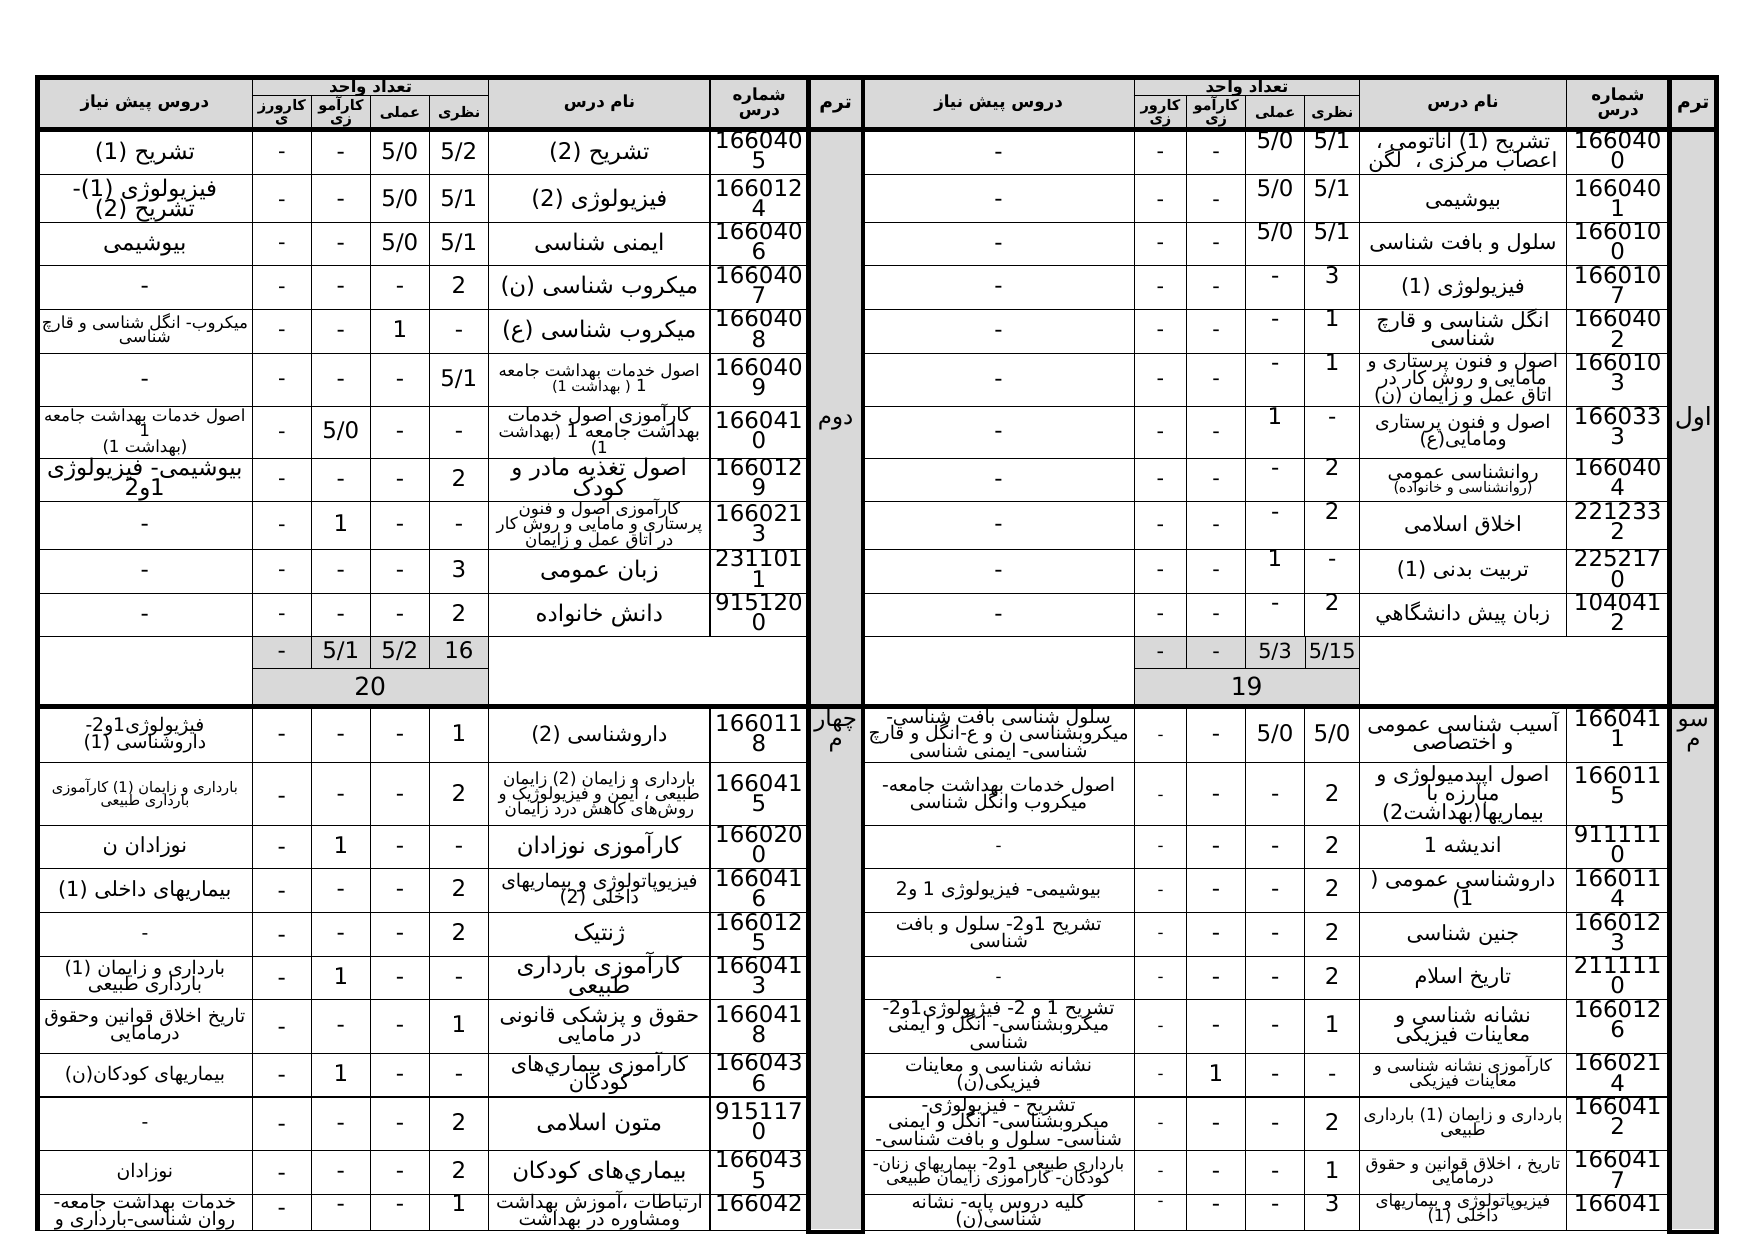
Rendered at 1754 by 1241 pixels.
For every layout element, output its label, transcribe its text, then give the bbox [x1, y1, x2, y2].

table_cell - [1246, 826, 1304, 868]
table_cell - [1135, 869, 1186, 912]
table_cell سلول و بافت شناسی [1360, 223, 1566, 265]
table_cell عملی [1246, 96, 1304, 127]
table_cell - [253, 957, 311, 999]
table_cell - [312, 594, 370, 636]
table_cell اصول خدمات بهداشت جامعه 1 ( بهداشت 1) [489, 354, 709, 406]
table_cell - [1135, 1000, 1186, 1053]
table_cell - [1187, 826, 1245, 868]
table_cell 3 [430, 550, 488, 592]
table_cell دانش خانواده [489, 594, 709, 636]
table_cell - [1246, 1195, 1304, 1229]
table_cell 2111110 [1567, 957, 1667, 999]
table_cell - [1135, 502, 1186, 549]
table_cell - [371, 957, 429, 999]
table_cell - [1187, 310, 1245, 352]
table_cell - [1187, 1151, 1245, 1193]
table_cell 5/1 [1305, 132, 1359, 174]
table_cell کارآموزی اصول و فنون پرستاری و مامايی و روش کار در اتاق عمل و زايمان [489, 502, 709, 549]
table_cell - [1187, 957, 1245, 999]
table_cell بارداری و زايمان (2) زايمان طبيعی ، ايمن و فيزيولوژیک و روش‌های کاهش درد زايمان [489, 763, 709, 824]
table_cell - [253, 459, 311, 501]
table_cell - [371, 913, 429, 956]
table_cell 2 [1305, 869, 1359, 912]
table_cell - [430, 1054, 488, 1096]
table_cell 1660408 [711, 310, 806, 352]
table_cell - [865, 175, 1134, 222]
table_cell 1 [1305, 1000, 1359, 1053]
table_cell - [865, 354, 1134, 406]
table_cell - [865, 459, 1134, 501]
table_cell - [1187, 1000, 1245, 1053]
table_cell متون اسلامی [489, 1098, 709, 1150]
table_cell 1660404 [1567, 459, 1667, 501]
table_cell اول [1672, 132, 1714, 704]
table_cell نوزادان [40, 1151, 252, 1193]
table_cell تشريح (1) آناتومی ، اعصاب مرکزی ، لگن [1360, 132, 1566, 174]
table_cell - [371, 459, 429, 501]
table_cell 2252170 [1567, 550, 1667, 592]
table_cell تاریخ اسلام [1360, 957, 1566, 999]
table_cell 1660409 [711, 354, 806, 406]
table_cell - [371, 1151, 429, 1193]
table_cell - [1135, 594, 1186, 636]
table_cell کارورزی [1135, 96, 1186, 127]
table_cell عملی [371, 96, 429, 127]
table_cell - [1246, 913, 1304, 956]
table_cell نظری [1305, 96, 1359, 127]
table_cell - [371, 407, 429, 458]
table_header شماره درس [1567, 80, 1667, 127]
table_header نام درس [1360, 80, 1566, 127]
table_cell 1660401 [1567, 175, 1667, 222]
table_cell 2 [1305, 1098, 1359, 1150]
table_cell - [371, 594, 429, 636]
table_cell - [1135, 132, 1186, 174]
table_cell ايمنی شناسی [489, 223, 709, 265]
table_cell - [312, 310, 370, 352]
table_cell - [430, 826, 488, 868]
table_cell 1 [312, 1054, 370, 1096]
table_cell 2 [430, 869, 488, 912]
table_cell فيزيولوژی (1) [1360, 266, 1566, 309]
table_cell سلول شناسی بافت شناسی- ميکروبشناسی ن و ع-انگل و قارچ شناسی- ايمنی شناسی [865, 709, 1134, 762]
table_cell - [40, 913, 252, 956]
table_cell - [865, 957, 1134, 999]
table_cell - [371, 709, 429, 762]
table_cell بارداری و زايمان (1) بارداری طبيعی [1360, 1098, 1566, 1150]
table_cell - [1135, 1195, 1186, 1229]
table_cell - [1135, 1054, 1186, 1096]
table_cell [865, 1195, 1134, 1229]
table_cell - [1246, 1000, 1304, 1053]
table_cell کارآموزی اصول خدمات بهداشت جامعه 1 (بهداشت 1) [489, 407, 709, 458]
table_cell 5/1 [430, 223, 488, 265]
table_cell - [1135, 550, 1186, 592]
table_cell اصول خدمات بهداشت جامعه 1 (بهداشت 1) [40, 407, 252, 458]
table_cell - [1187, 637, 1245, 668]
table_cell 2 [1305, 913, 1359, 956]
table_cell کارآموزی [1187, 96, 1245, 127]
table_cell 1 [1187, 1054, 1245, 1096]
table_cell 2 [1305, 594, 1359, 636]
table_cell زبان عمومی [489, 550, 709, 592]
table_cell - [253, 502, 311, 549]
table_cell - [1187, 175, 1245, 222]
table_cell - [312, 1000, 370, 1053]
table_cell 1660214 [1567, 1054, 1667, 1096]
table_cell بارداری و زايمان (1) کارآموزی بارداری طبيعی [40, 763, 252, 824]
table_cell ميکروب شناسی (ن) [489, 266, 709, 309]
table_cell - [865, 826, 1134, 868]
table_cell - [253, 354, 311, 406]
table_cell 5/0 [1246, 132, 1304, 174]
table_cell - [371, 550, 429, 592]
table_cell بارداری و زايمان (1) بارداری طبيعی [40, 957, 252, 999]
table_cell 1660126 [1567, 1000, 1667, 1053]
table_cell 1660123 [1567, 913, 1667, 956]
table_cell 1 [1246, 407, 1304, 458]
table_cell - [253, 175, 311, 222]
table_cell - [1187, 709, 1245, 762]
table_cell داروشناسی عمومی (1) [1360, 869, 1566, 912]
table_cell 5/2 [430, 132, 488, 174]
table_cell - [371, 1195, 429, 1229]
table_cell - [1135, 957, 1186, 999]
table_cell انگل شناسی و قارچ شناسی [1360, 310, 1566, 352]
table_cell - [253, 1000, 311, 1053]
table_cell - [1246, 957, 1304, 999]
table_cell 1660405 [711, 132, 806, 174]
table_cell 1 [430, 709, 488, 762]
table_cell 2 [1305, 459, 1359, 501]
table_cell 5/1 [430, 354, 488, 406]
table_cell 1660114 [1567, 869, 1667, 912]
table_cell - [865, 550, 1134, 592]
table_cell 5/15 [1306, 637, 1359, 668]
table_cell [40, 637, 252, 704]
table_cell بیوشیمی- فیزیولوژی 1و2 [40, 459, 252, 501]
table_cell - [1246, 1151, 1304, 1193]
table_cell - [1187, 594, 1245, 636]
table_cell نشانه شناسی و معاينات فيزيکی(ن) [865, 1054, 1134, 1096]
table_cell بيوشيمی- فيزيولوژی 1 و2 [865, 869, 1134, 912]
table_cell اندیشه 1 [1360, 826, 1566, 868]
table_cell - [430, 407, 488, 458]
table_cell - [312, 354, 370, 406]
table_cell 9111110 [1567, 826, 1667, 868]
table_cell - [371, 502, 429, 549]
table_cell بيماري‌های کودکان [489, 1151, 709, 1193]
table_cell 1 [1305, 354, 1359, 406]
table_cell - [253, 132, 311, 174]
table_cell - [1246, 869, 1304, 912]
table_cell 1 [312, 826, 370, 868]
table_cell - [430, 310, 488, 352]
table_cell 2 [430, 763, 488, 824]
table_cell 1660420 [711, 1195, 806, 1229]
table_cell نشانه شناسی و معاينات فيزيکی [1360, 1000, 1566, 1053]
table_cell - [865, 132, 1134, 174]
table_cell - [1135, 266, 1186, 309]
table_cell کارآموزی [312, 96, 370, 127]
table_cell نوزادان ن [40, 826, 252, 868]
table_cell - [1246, 459, 1304, 501]
table_cell - [1246, 354, 1304, 406]
table_cell فيزيوپاتولوژی و بيماريهای داخلی (2) [489, 869, 709, 912]
table_cell بيوشيمی [40, 223, 252, 265]
table_cell - [253, 550, 311, 592]
table_cell میکروب- انگل شناسی و قارچ شناسی [40, 310, 252, 352]
table_cell 1660410 [711, 407, 806, 458]
table_cell - [253, 763, 311, 824]
table_cell - [1187, 502, 1245, 549]
table_cell 1660413 [711, 957, 806, 999]
table_cell - [865, 594, 1134, 636]
table_cell 1 [371, 310, 429, 352]
table_cell اصول اپيدميولوژی و مبارزه با بيماريها(بهداشت2) [1360, 763, 1566, 824]
table_cell 1 [312, 957, 370, 999]
table_cell چهارم [811, 709, 861, 1229]
table_cell 5/1 [1305, 175, 1359, 222]
table_cell - [1305, 407, 1359, 458]
table_cell - [253, 310, 311, 352]
table_cell - [312, 1151, 370, 1193]
table_cell 9151170 [711, 1098, 806, 1150]
table_cell کارآموزی بارداری طبيعی [489, 957, 709, 999]
table_cell - [253, 266, 311, 309]
table_cell 1 [430, 1195, 488, 1229]
table_cell - [253, 223, 311, 265]
table_cell 1040412 [1567, 594, 1667, 636]
table_cell - [371, 1000, 429, 1053]
table_cell - [40, 594, 252, 636]
table_cell 16 [430, 637, 488, 668]
table_cell ژنتيک [489, 913, 709, 956]
table_cell 1 [1305, 310, 1359, 352]
table_cell - [253, 594, 311, 636]
table_cell 2 [430, 1098, 488, 1150]
table_cell - [865, 502, 1134, 549]
table_cell زبان پيش دانشگاهي [1360, 594, 1566, 636]
table_cell - [1187, 266, 1245, 309]
table_cell - [1135, 763, 1186, 824]
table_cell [40, 1195, 252, 1229]
table_cell کارآموزی نشانه شناسی و معاينات فيزيکی [1360, 1054, 1566, 1096]
table_cell - [253, 1151, 311, 1193]
table_cell - [1246, 310, 1304, 352]
table_cell اصول خدمات بهداشت جامعه- میکروب وانگل شناسی [865, 763, 1134, 824]
table_cell - [1246, 1098, 1304, 1150]
table_cell - [253, 1054, 311, 1096]
table_cell 1 [1246, 550, 1304, 592]
table_cell حقوق و پزشکی قانونی در مامايی [489, 1000, 709, 1053]
table_cell - [1187, 550, 1245, 592]
table_cell - [1135, 407, 1186, 458]
table_cell - [1135, 354, 1186, 406]
table_header ترم [1672, 80, 1714, 127]
table_cell - [40, 1098, 252, 1150]
table_cell 1 [430, 1000, 488, 1053]
table_cell کارآموزی بيماري‌های کودکان [489, 1054, 709, 1096]
table_cell - [371, 1054, 429, 1096]
table_cell 1660103 [1567, 354, 1667, 406]
table_cell 1660107 [1567, 266, 1667, 309]
table_cell کارورزی [253, 96, 311, 127]
table_cell 1660125 [711, 913, 806, 956]
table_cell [489, 1195, 709, 1229]
table_cell - [1187, 132, 1245, 174]
table_cell - [371, 869, 429, 912]
table_header تعداد واحد [253, 80, 488, 95]
table_cell - [1135, 709, 1186, 762]
table_cell - [253, 869, 311, 912]
table_cell تاریخ اخلاق قوانین وحقوق درمامایی [40, 1000, 252, 1053]
table_cell - [312, 913, 370, 956]
table_cell - [312, 266, 370, 309]
table_cell - [1187, 1195, 1245, 1229]
table_cell 1660407 [711, 266, 806, 309]
table_cell - [371, 354, 429, 406]
table_cell 2 [1305, 957, 1359, 999]
table_cell 3 [1305, 1195, 1359, 1229]
table_cell 5/0 [1246, 223, 1304, 265]
table_cell تاريخ ، اخلاق قوانين و حقوق درمامايی [1360, 1151, 1566, 1193]
table_cell 1660402 [1567, 310, 1667, 352]
table_cell - [1187, 913, 1245, 956]
table_cell - [1187, 407, 1245, 458]
table_cell روانشناسی عمومی (روانشناسی و خانواده) [1360, 459, 1566, 501]
table_cell 3 [1305, 266, 1359, 309]
table_cell 1660415 [711, 763, 806, 824]
table_cell 1660412 [1567, 1098, 1667, 1150]
table_cell - [312, 175, 370, 222]
table_cell - [430, 957, 488, 999]
table_cell 2212332 [1567, 502, 1667, 549]
table_cell 9151200 [711, 594, 806, 636]
table_cell اصول و فنون پرستاری ومامايی(ع) [1360, 407, 1566, 458]
table_cell [1360, 637, 1667, 704]
table_cell کارآموزی نوزادان [489, 826, 709, 868]
table_header تعداد واحد [1135, 80, 1359, 95]
table_cell 1660411 [1567, 709, 1667, 762]
table_cell - [1135, 310, 1186, 352]
table_cell - [1246, 1054, 1304, 1096]
table_cell سوم [1672, 709, 1714, 1229]
table_cell - [1135, 637, 1186, 668]
table_cell - [1135, 459, 1186, 501]
table_cell - [1246, 763, 1304, 824]
table_cell اصول و فنون پرستاری و مامايی و روش کار در اتاق عمل و زايمان (ن) [1360, 354, 1566, 406]
table_cell - [1246, 266, 1304, 309]
table_cell - [312, 1195, 370, 1229]
table_cell 5/0 [1305, 709, 1359, 762]
table_cell - [253, 1195, 311, 1229]
table_cell [865, 637, 1134, 704]
table_cell - [253, 637, 311, 668]
table_cell - [40, 266, 252, 309]
table_cell 1660115 [1567, 763, 1667, 824]
table_cell فيزيولوژی (1)- تشريح (2) [40, 175, 252, 222]
table_cell - [1135, 913, 1186, 956]
table_cell - [371, 826, 429, 868]
table_cell 5/1 [312, 637, 370, 668]
table_cell - [1187, 459, 1245, 501]
table_cell 2 [1305, 763, 1359, 824]
table_cell - [865, 310, 1134, 352]
table_cell 2 [1305, 502, 1359, 549]
table_cell - [312, 459, 370, 501]
table_cell اخلاق اسلامی [1360, 502, 1566, 549]
table_cell 5/0 [312, 407, 370, 458]
table_cell فيزيولوژی (2) [489, 175, 709, 222]
table_cell تشريح (1) [40, 132, 252, 174]
table_cell - [1135, 1151, 1186, 1193]
table_cell 2 [430, 1151, 488, 1193]
table_cell - [253, 913, 311, 956]
table_cell - [312, 1098, 370, 1150]
table_cell 1660414 [1567, 1195, 1667, 1229]
table_cell بيوشيمی [1360, 175, 1566, 222]
table_cell 2311011 [711, 550, 806, 592]
table_cell 5/0 [371, 132, 429, 174]
table_cell تشريح (2) [489, 132, 709, 174]
table_cell 1660416 [711, 869, 806, 912]
table_header شماره درس [711, 80, 806, 127]
table_cell - [371, 266, 429, 309]
table_cell - [1187, 1098, 1245, 1150]
table_cell - [40, 550, 252, 592]
table_cell - [312, 709, 370, 762]
table_cell 1660436 [711, 1054, 806, 1096]
table_cell 1 [312, 502, 370, 549]
table_cell 1660118 [711, 709, 806, 762]
table_cell - [1187, 869, 1245, 912]
table_cell - [371, 1098, 429, 1150]
table_cell - [430, 502, 488, 549]
table_cell ميکروب شناسی (ع) [489, 310, 709, 352]
table_cell - [1246, 502, 1304, 549]
table_cell - [253, 1098, 311, 1150]
table_cell - [253, 407, 311, 458]
table_cell بيماريهای کودکان(ن) [40, 1054, 252, 1096]
table_cell تربيت بدنی (1) [1360, 550, 1566, 592]
table_cell 1660435 [711, 1151, 806, 1193]
table_header نام درس [489, 80, 709, 127]
table_cell 5/1 [1305, 223, 1359, 265]
table_cell 5/3 [1246, 637, 1305, 668]
table_cell 1660333 [1567, 407, 1667, 458]
table_cell 1 [1305, 1151, 1359, 1193]
table_cell - [1135, 826, 1186, 868]
table_cell 2 [430, 459, 488, 501]
table_cell 2 [430, 913, 488, 956]
table_cell تشريح - فيزيولوژی- ميکروبشناسی- انگل و ايمنی شناسی- سلول و بافت شناسی- [865, 1098, 1134, 1150]
table_cell [489, 637, 806, 704]
table_cell 1660124 [711, 175, 806, 222]
table_cell - [40, 354, 252, 406]
table_cell 2 [430, 266, 488, 309]
table_cell بارداری طبیعی 1و2- بیماریهای زنان- کودکان- کاراموزی زایمان طبیعی [865, 1151, 1134, 1193]
table_header ترم [811, 80, 861, 127]
table_cell 1660213 [711, 502, 806, 549]
table_cell 5/1 [430, 175, 488, 222]
table_cell 5/0 [1246, 709, 1304, 762]
table_cell تشریح 1و2- سلول و بافت شناسی [865, 913, 1134, 956]
table_cell 1660406 [711, 223, 806, 265]
table_cell آسيب شناسی عمومی و اختصاصی [1360, 709, 1566, 762]
table_cell 20 [253, 669, 488, 704]
table_cell 1660400 [1567, 132, 1667, 174]
table_cell 1660129 [711, 459, 806, 501]
table_header دروس پیش نیاز [40, 80, 252, 127]
table_cell - [40, 502, 252, 549]
table_cell 1660418 [711, 1000, 806, 1053]
table_cell فيژيولوژی1و2- داروشناسی (1) [40, 709, 252, 762]
table_cell 5/2 [371, 637, 429, 668]
table_cell 5/0 [1246, 175, 1304, 222]
table_cell 5/0 [371, 223, 429, 265]
table_cell 1660200 [711, 826, 806, 868]
table_cell - [312, 550, 370, 592]
table_cell - [312, 132, 370, 174]
table_cell 1660100 [1567, 223, 1667, 265]
table_cell - [1187, 763, 1245, 824]
table_cell - [1246, 594, 1304, 636]
table_cell - [371, 763, 429, 824]
table_cell - [253, 709, 311, 762]
table_cell 2 [430, 594, 488, 636]
table_cell - [1187, 223, 1245, 265]
table_cell 5/0 [371, 175, 429, 222]
table_cell - [1135, 1098, 1186, 1150]
table_cell اصول تغذيه مادر و کودک [489, 459, 709, 501]
table_cell - [312, 763, 370, 824]
table_cell تشريح 1 و 2- فيژيولوژی1و2- ميکروبشناسی- انگل و ايمنی شناسی [865, 1000, 1134, 1053]
table_cell داروشناسی (2) [489, 709, 709, 762]
table_cell - [1305, 1054, 1359, 1096]
table_cell بيماريهای داخلی (1) [40, 869, 252, 912]
table_cell - [312, 223, 370, 265]
table_cell - [1135, 175, 1186, 222]
table_cell 2 [1305, 826, 1359, 868]
table_cell دوم [811, 132, 861, 704]
table_cell - [865, 407, 1134, 458]
table_cell - [1187, 354, 1245, 406]
table_cell - [865, 223, 1134, 265]
table_cell - [1305, 550, 1359, 592]
table_cell 19 [1135, 669, 1359, 704]
table_cell جنين شناسی [1360, 913, 1566, 956]
table_cell - [253, 826, 311, 868]
table_header دروس پیش نیاز [865, 80, 1134, 127]
table_cell - [312, 869, 370, 912]
table_cell نظری [430, 96, 488, 127]
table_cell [1360, 1195, 1566, 1229]
table_cell - [1135, 223, 1186, 265]
table_cell - [865, 266, 1134, 309]
table_cell 1660417 [1567, 1151, 1667, 1193]
